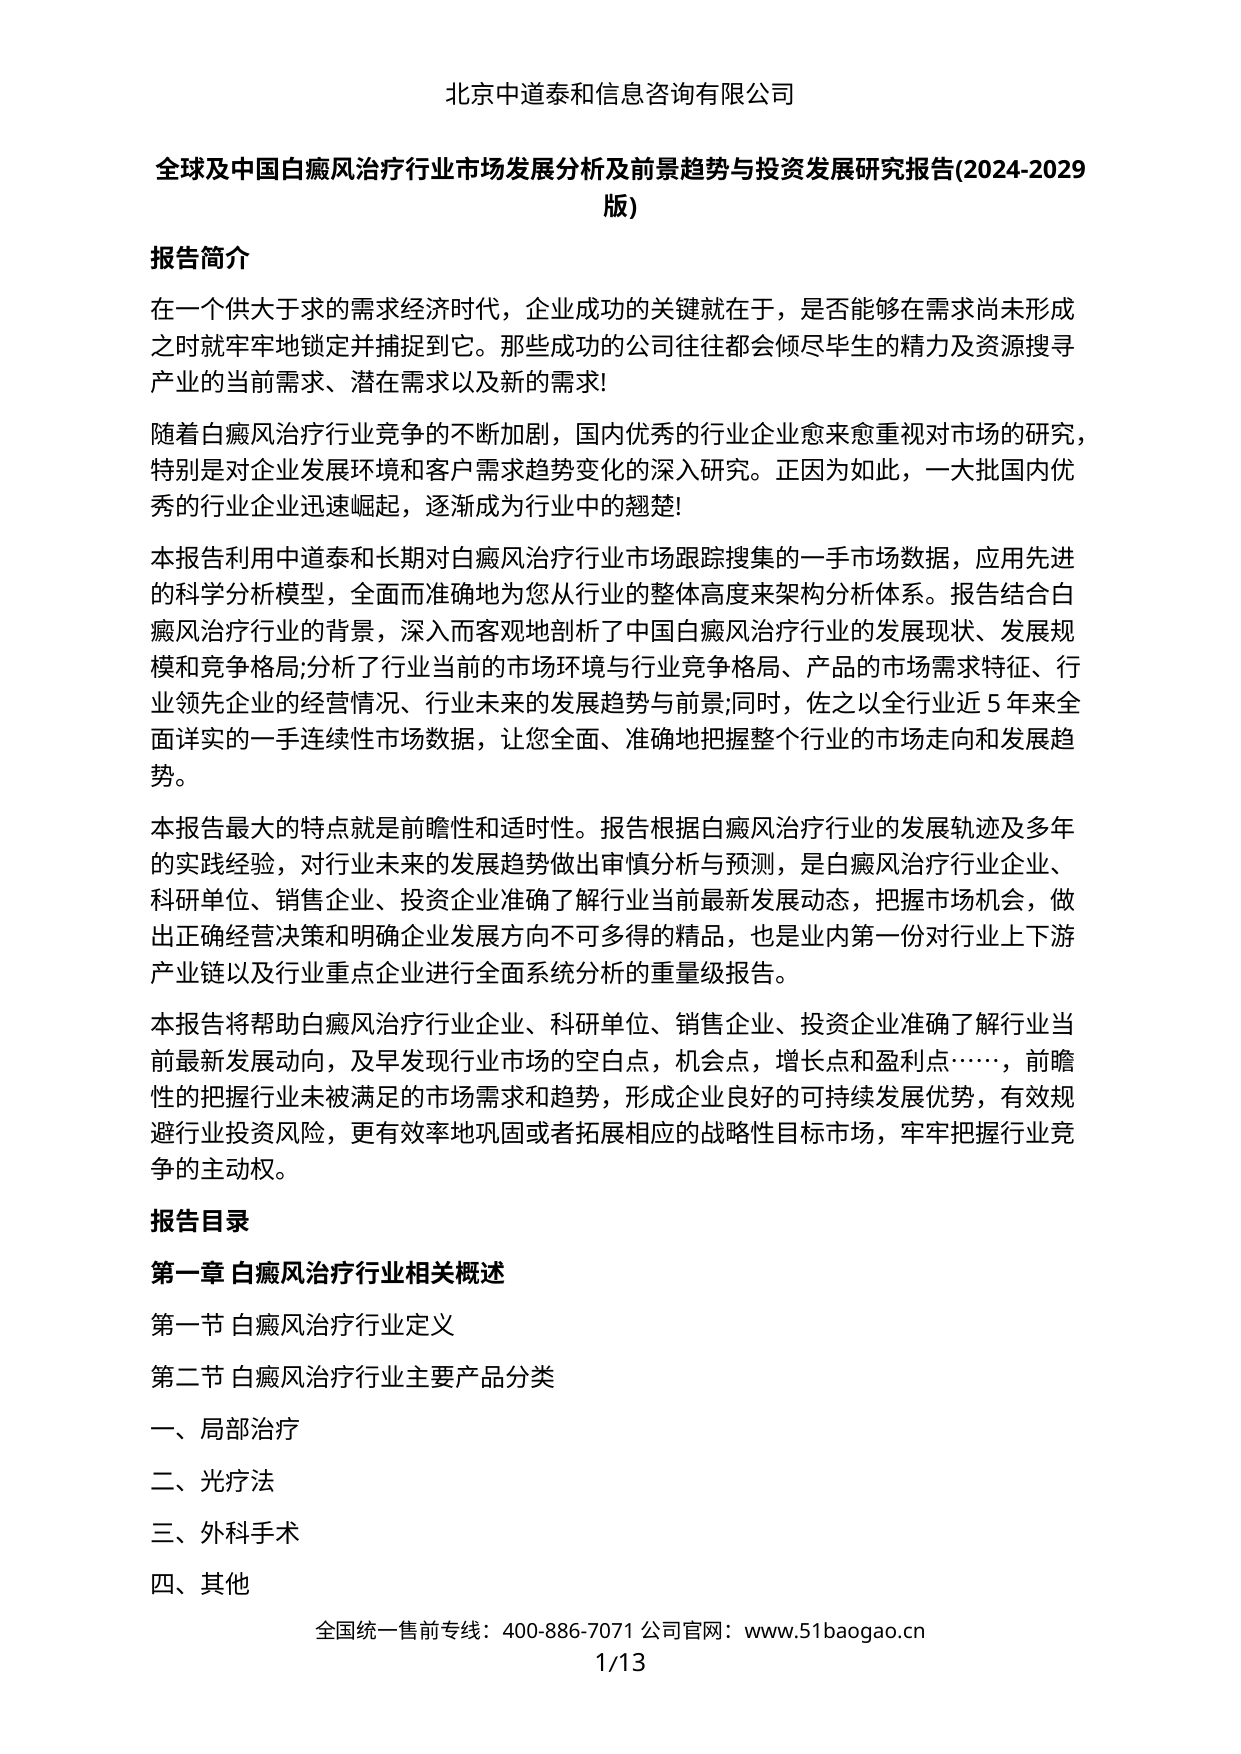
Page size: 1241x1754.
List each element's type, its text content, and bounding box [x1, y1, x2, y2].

text 随着白癜风治疗行业竞争的不断加剧，国内优秀的行业企业愈来愈重视对市场的研究，特别是对企业发展环境和客户需求趋势变化的深入研究。正因为如此，一大批国内优秀的行业企业迅速崛起，逐渐成为行业中的翘楚! [150, 414, 1090, 523]
text 一、局部治疗 [150, 1409, 1090, 1446]
text 报告目录 [150, 1202, 1090, 1238]
text 第一节 白癜风治疗行业定义 [150, 1306, 1090, 1342]
text 全球及中国白癜风治疗行业市场发展分析及前景趋势与投资发展研究报告(2024-2029版) [150, 150, 1090, 222]
text 第二节 白癜风治疗行业主要产品分类 [150, 1357, 1090, 1394]
text 本报告将帮助白癜风治疗行业企业、科研单位、销售企业、投资企业准确了解行业当前最新发展动向，及早发现行业市场的空白点，机会点，增长点和盈利点……，前瞻性的把握行业未被满足的市场需求和趋势，形成企业良好的可持续发展优势，有效规避行业投资风险，更有效率地巩固或者拓展相应的战略性目标市场，牢牢把握行业竞争的主动权。 [150, 1005, 1090, 1186]
text 四、其他 [150, 1565, 1090, 1601]
text 第一章 白癜风治疗行业相关概述 [150, 1254, 1090, 1290]
text 本报告最大的特点就是前瞻性和适时性。报告根据白癜风治疗行业的发展轨迹及多年的实践经验，对行业未来的发展趋势做出审慎分析与预测，是白癜风治疗行业企业、科研单位、销售企业、投资企业准确了解行业当前最新发展动态，把握市场机会，做出正确经营决策和明确企业发展方向不可多得的精品，也是业内第一份对行业上下游产业链以及行业重点企业进行全面系统分析的重量级报告。 [150, 808, 1090, 989]
text 三、外科手术 [150, 1513, 1090, 1549]
text 报告简介 [150, 238, 1090, 274]
text 本报告利用中道泰和长期对白癜风治疗行业市场跟踪搜集的一手市场数据，应用先进的科学分析模型，全面而准确地为您从行业的整体高度来架构分析体系。报告结合白癜风治疗行业的背景，深入而客观地剖析了中国白癜风治疗行业的发展现状、发展规模和竞争格局;分析了行业当前的市场环境与行业竞争格局、产品的市场需求特征、行业领先企业的经营情况、行业未来的发展趋势与前景;同时，佐之以全行业近5年来全面详实的一手连续性市场数据，让您全面、准确地把握整个行业的市场走向和发展趋势。 [150, 539, 1090, 792]
text 二、光疗法 [150, 1461, 1090, 1497]
text 在一个供大于求的需求经济时代，企业成功的关键就在于，是否能够在需求尚未形成之时就牢牢地锁定并捕捉到它。那些成功的公司往往都会倾尽毕生的精力及资源搜寻产业的当前需求、潜在需求以及新的需求! [150, 290, 1090, 399]
